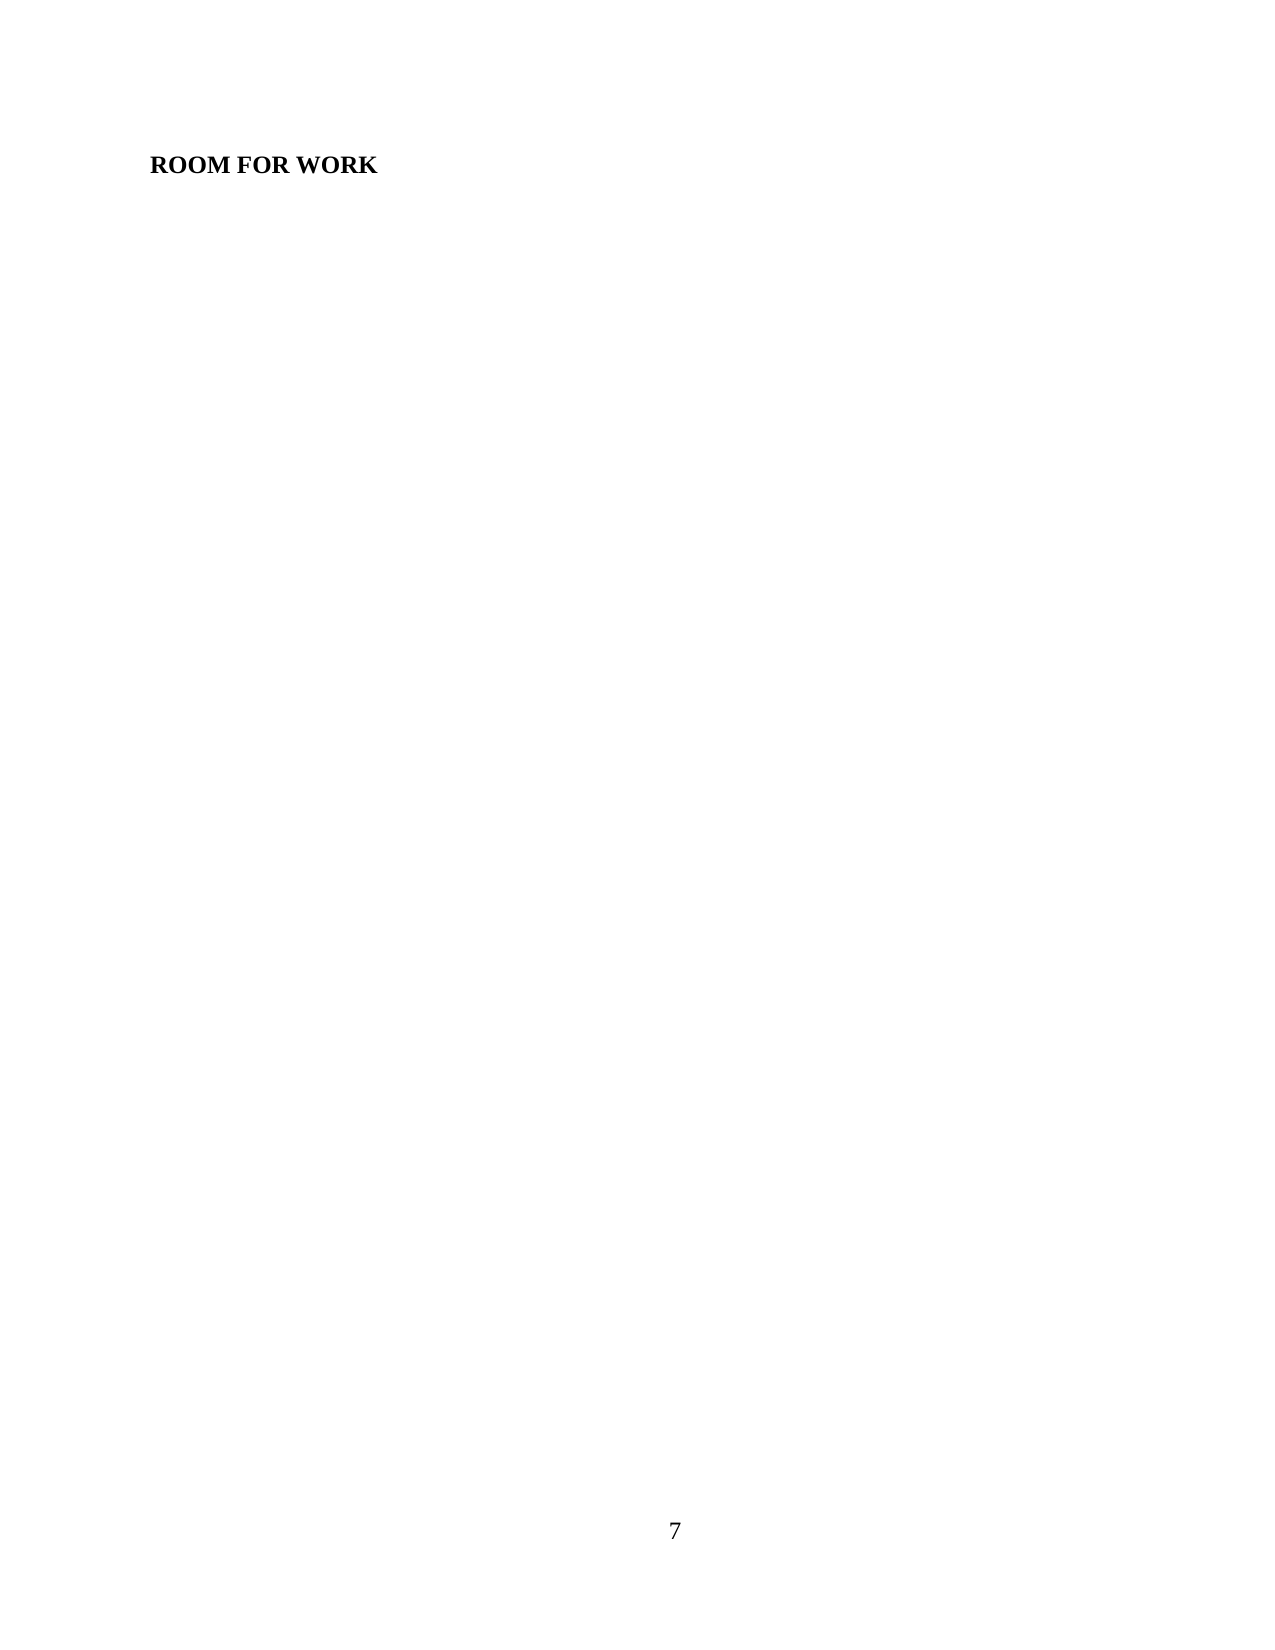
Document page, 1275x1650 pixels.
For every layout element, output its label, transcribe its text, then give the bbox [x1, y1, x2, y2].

text ROOM FOR WORK [150, 150, 1125, 179]
